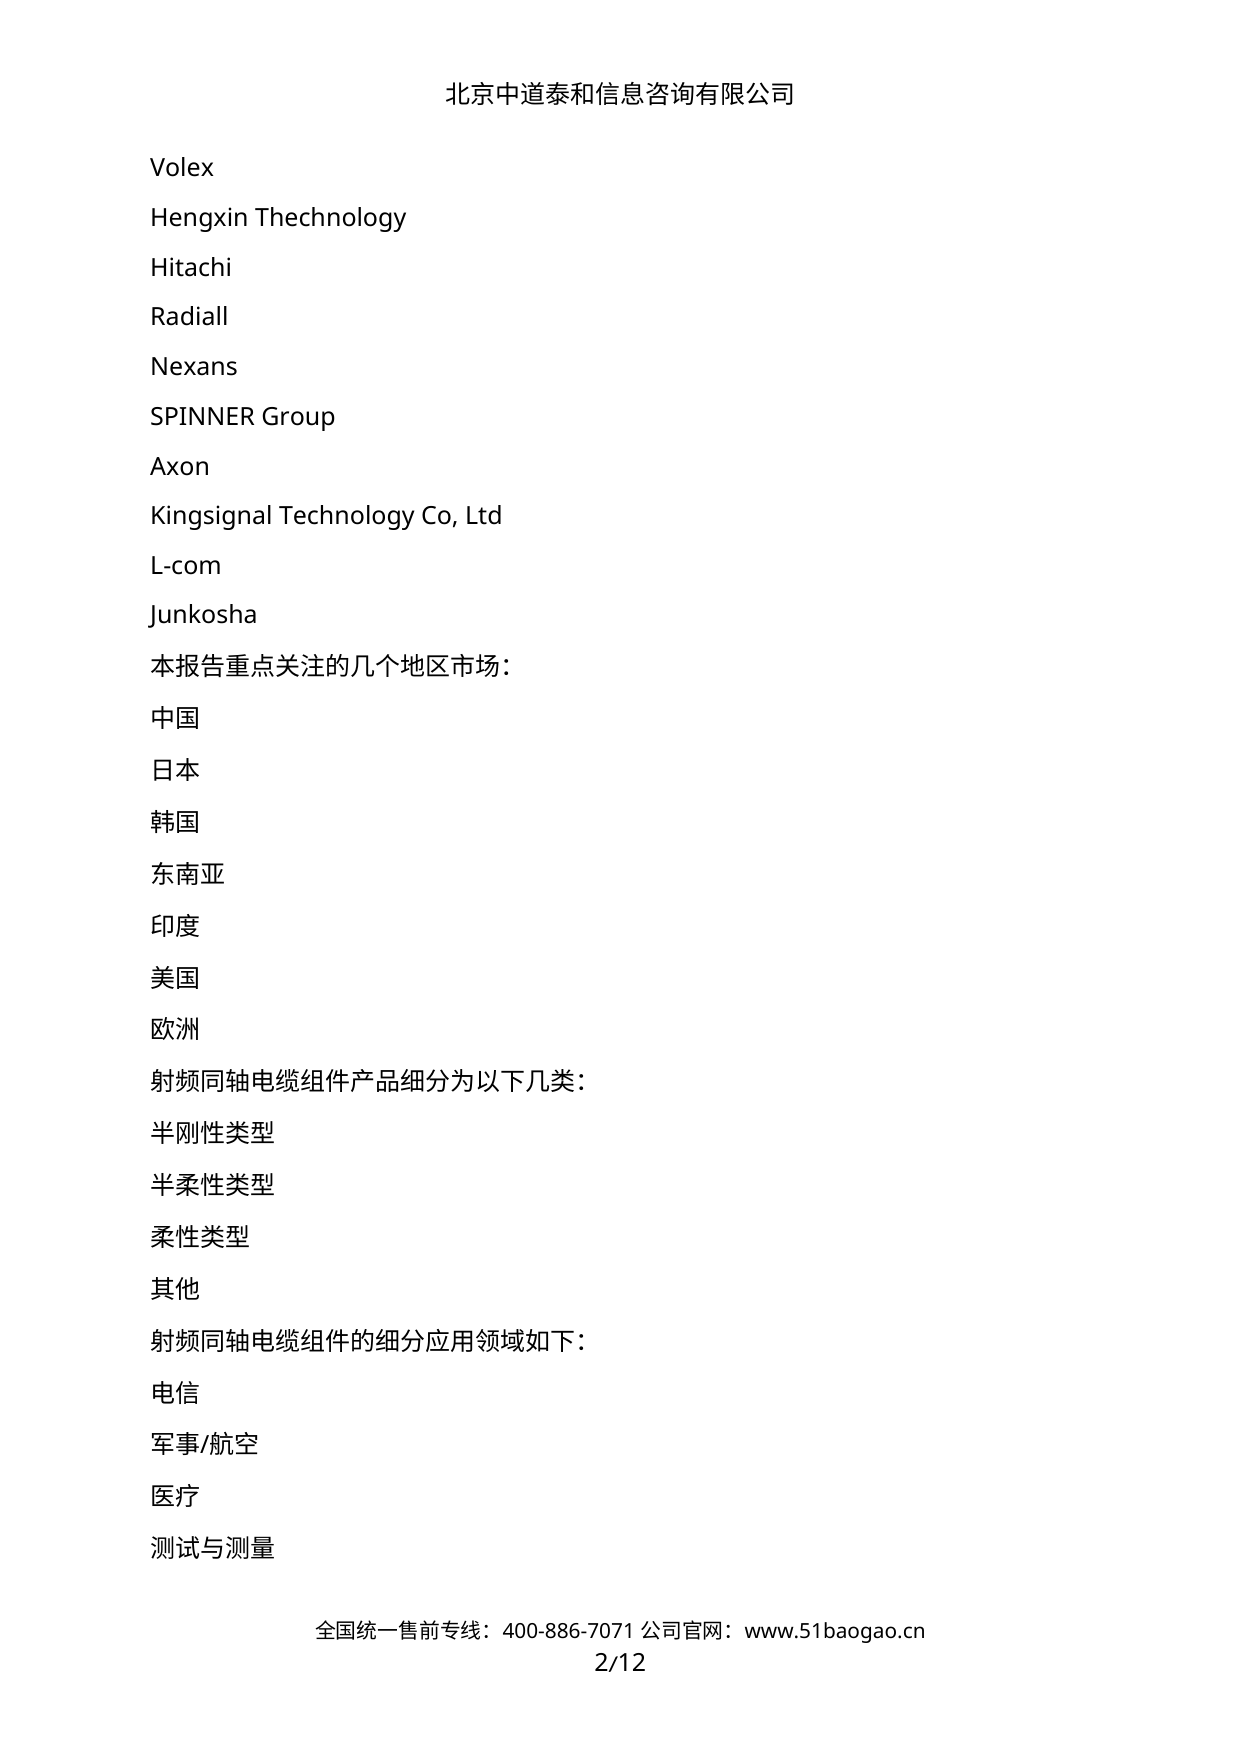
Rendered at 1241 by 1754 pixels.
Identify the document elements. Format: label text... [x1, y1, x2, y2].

text 东南亚 [150, 854, 1090, 891]
text 柔性类型 [150, 1217, 1090, 1254]
text 军事/航空 [150, 1425, 1090, 1461]
text 日本 [150, 751, 1090, 787]
text Kingsignal Technology Co, Ltd [150, 498, 1090, 532]
text 半柔性类型 [150, 1166, 1090, 1202]
text 测试与测量 [150, 1529, 1090, 1565]
text 本报告重点关注的几个地区市场： [150, 647, 1090, 683]
text 欧洲 [150, 1010, 1090, 1046]
text 印度 [150, 906, 1090, 942]
text 美国 [150, 958, 1090, 994]
text 射频同轴电缆组件产品细分为以下几类： [150, 1062, 1090, 1098]
text L-com [150, 547, 1090, 582]
text Axon [150, 448, 1090, 482]
text Junkosha [150, 597, 1090, 631]
text 韩国 [150, 802, 1090, 839]
text 电信 [150, 1373, 1090, 1409]
text 医疗 [150, 1477, 1090, 1513]
text SPINNER Group [150, 398, 1090, 432]
text Nexans [150, 349, 1090, 383]
text Hitachi [150, 249, 1090, 283]
text Hengxin Thechnology [150, 200, 1090, 234]
text 射频同轴电缆组件的细分应用领域如下： [150, 1321, 1090, 1357]
text 中国 [150, 699, 1090, 735]
text Radiall [150, 299, 1090, 333]
text 半刚性类型 [150, 1114, 1090, 1150]
text 其他 [150, 1269, 1090, 1306]
text Volex [150, 150, 1090, 184]
